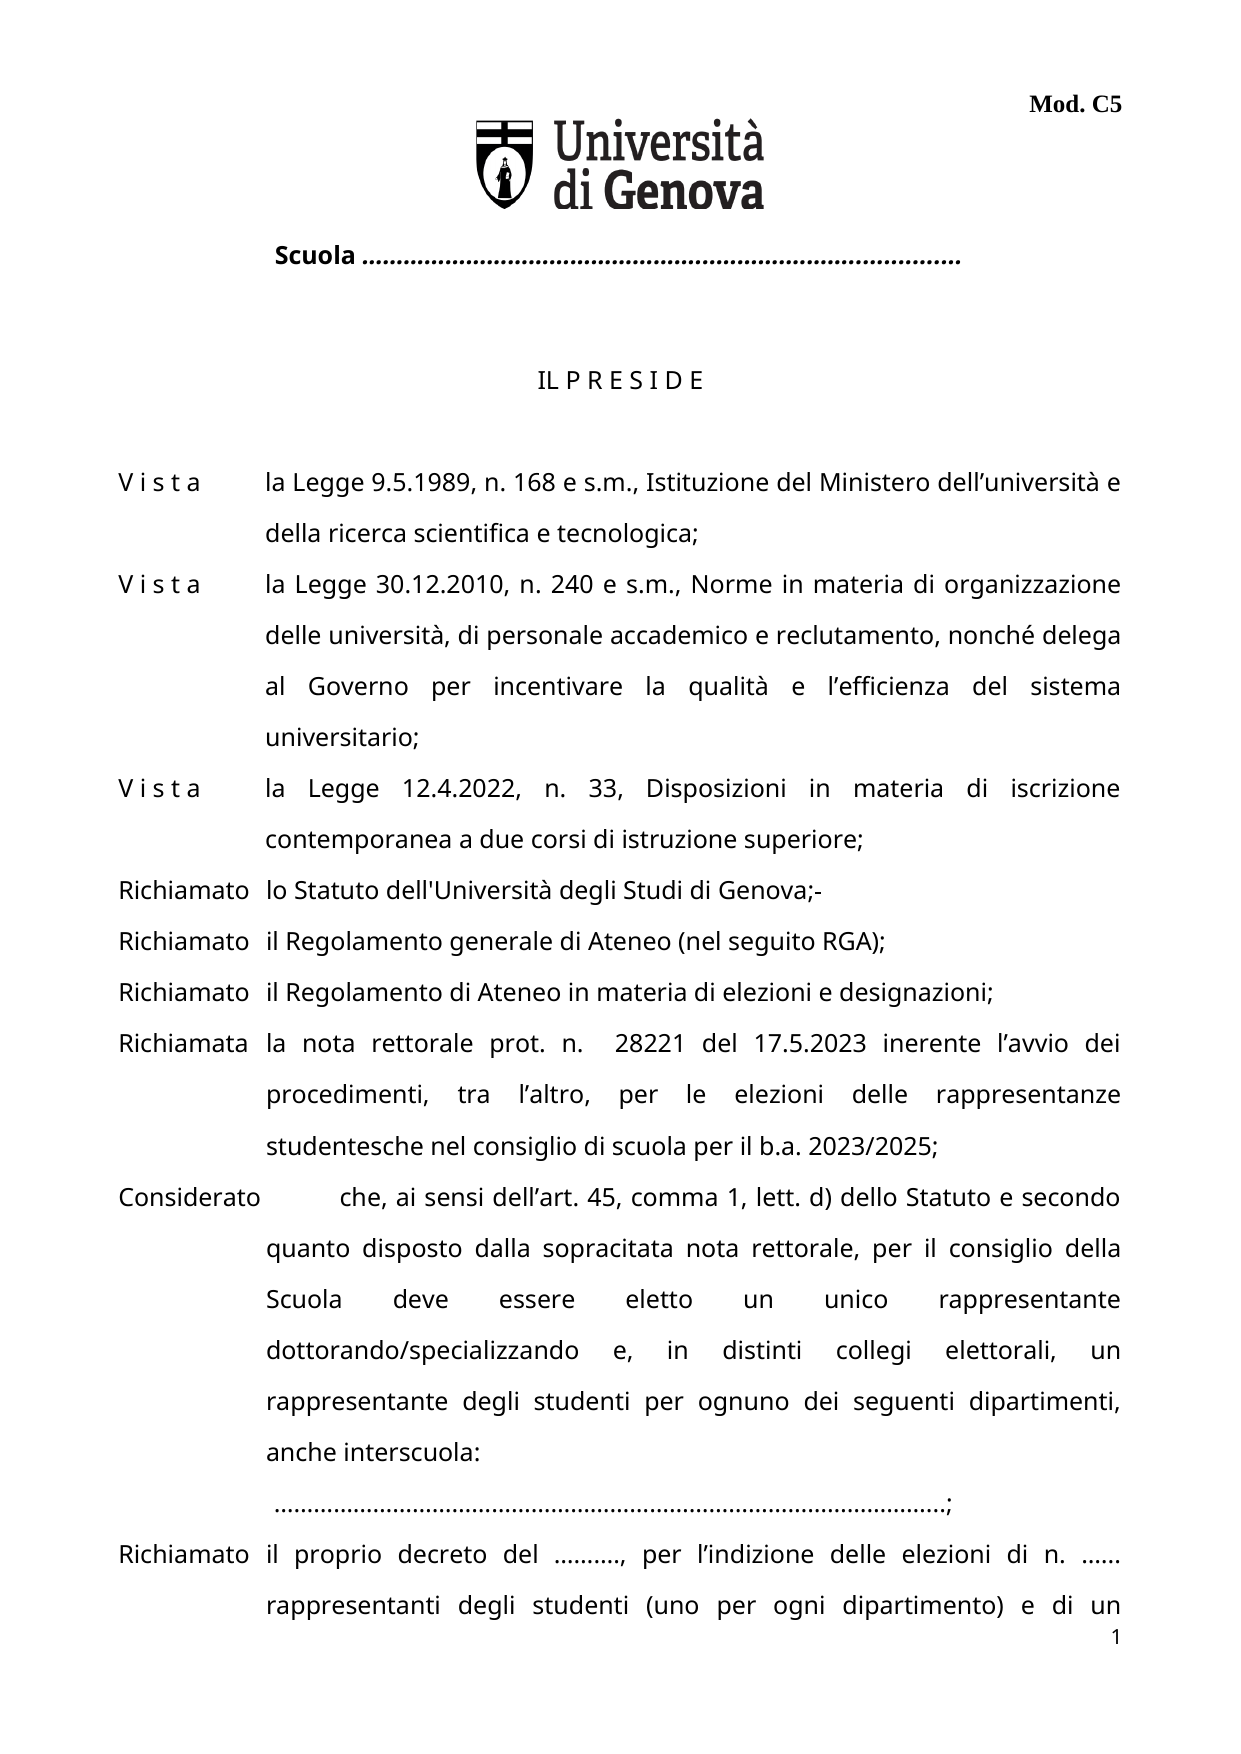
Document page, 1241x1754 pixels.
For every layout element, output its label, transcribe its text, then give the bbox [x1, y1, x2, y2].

text Considerato che, ai sensi dell’art. 45, comma 1, lett. d) dello Statuto e secondo quanto disposto dalla sopracitata nota rettorale, per il consiglio della Scuola deve essere eletto un unico rappresentante dottorando/specializzando e, in distinti collegi elettorali, un rappresentante degli studenti per ognuno dei seguenti dipartimenti, anche interscuola: [118, 1179, 1122, 1468]
text Richiamato lo Statuto dell'Università degli Studi di Genova; [118, 873, 1122, 907]
text V i s t a la Legge 12.4.2022, n. 33, Disposizioni in materia di iscrizione contemporanea a due corsi di istruzione superiore; [118, 771, 1122, 856]
text V i s t a la Legge 30.12.2010, n. 240 e s.m., Norme in materia di organizzazione delle università, di personale accademico e reclutamento, nonché delega al Governo per incentivare la qualità e l’efficienza del sistema universitario; [118, 567, 1122, 754]
text ………………………………………………………………………………………...; [118, 1486, 1122, 1519]
text IL P R E S I D E [118, 362, 1122, 397]
text Richiamato il Regolamento di Ateneo in materia di elezioni e designazioni; [118, 975, 1122, 1009]
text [118, 1537, 1122, 1622]
text Richiamato il Regolamento generale di Ateneo (nel seguito RGA); [118, 924, 1122, 958]
text V i s t a la Legge 9.5.1989, n. 168 e s.m., Istituzione del Ministero dell’università e della ricerca scientifica e tecnologica; [118, 465, 1122, 550]
text Scuola …………………………………………...……….………................ [118, 237, 1122, 271]
text Richiamata la nota rettorale prot. n. 28221 del 17.5.2023 inerente l’avvio dei procedimenti, tra l’altro, per le elezioni delle rappresentanze studentesche nel consiglio di scuola per il b.a. 2023/2025; [118, 1026, 1122, 1162]
